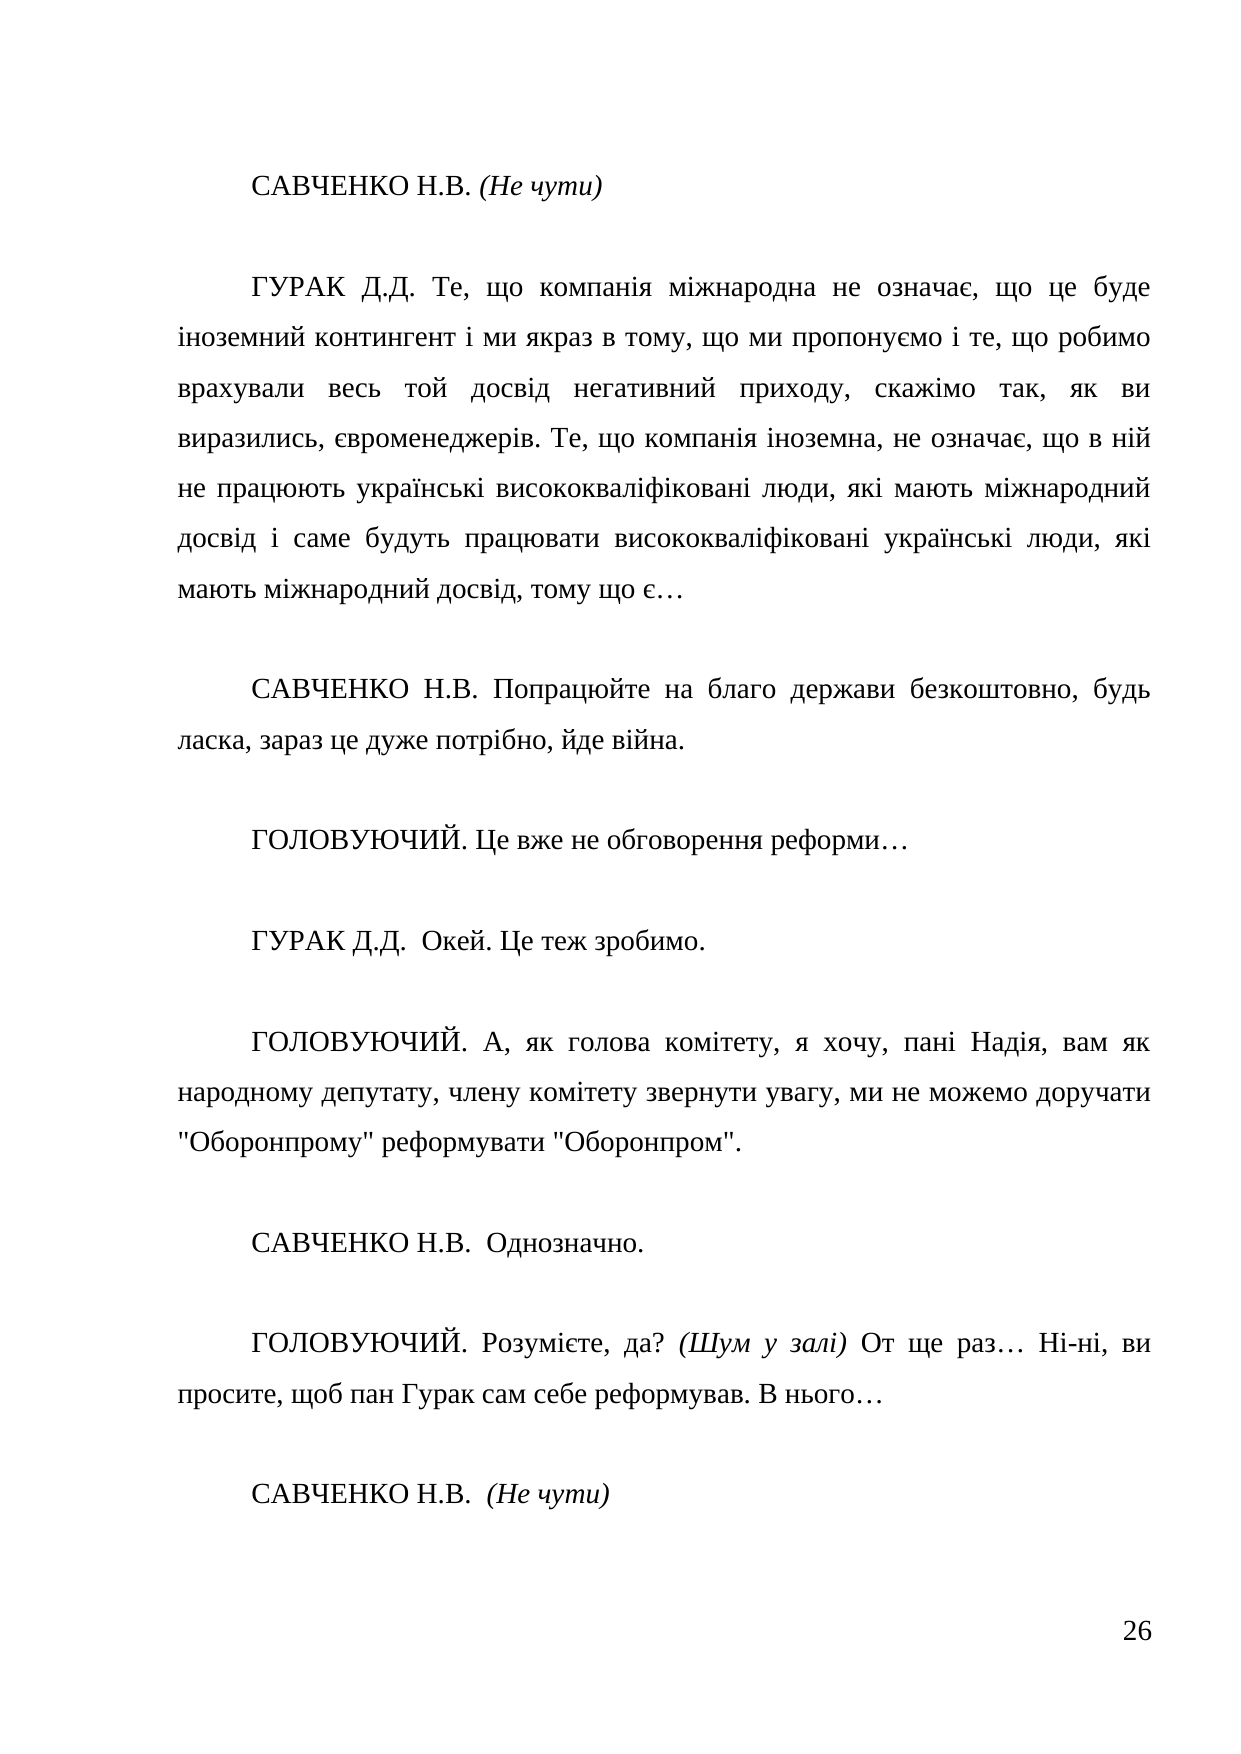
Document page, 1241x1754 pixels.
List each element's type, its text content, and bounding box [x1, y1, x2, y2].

text САВЧЕНКО Н.В. Попрацюйте на благо держави безкоштовно, будь ласка, зараз це дуже потрібно, йде війна. [177, 672, 1152, 755]
text ГУРАК Д.Д. Окей. Це теж зробимо. [177, 923, 1152, 957]
text САВЧЕНКО Н.В. (Не чути) [177, 168, 1152, 202]
text ГОЛОВУЮЧИЙ. Це вже не обговорення реформи… [177, 822, 1152, 856]
text ГОЛОВУЮЧИЙ. Розумієте, да? (Шум у залі) От ще раз… Ні-ні, ви просите, щоб пан Гурак сам себе реформував. В нього… [177, 1326, 1152, 1409]
text САВЧЕНКО Н.В. (Не чути) [177, 1477, 1152, 1510]
text ГУРАК Д.Д. Те, що компанія міжнародна не означає, що це буде іноземний контингент і ми якраз в тому, що ми пропонуємо і те, що робимо врахували весь той досвід негативний приходу, скажімо так, як ви виразились, євроменеджерів. Те, що компанія іноземна, не означає, що в ній не працюють українські висококваліфіковані люди, які мають міжнародний досвід і саме будуть працювати висококваліфіковані українські люди, які мають міжнародний досвід, тому що є… [177, 269, 1152, 604]
text ГОЛОВУЮЧИЙ. А, як голова комітету, я хочу, пані Надія, вам як народному депутату, члену комітету звернути увагу, ми не можемо доручати "Оборонпрому" реформувати "Оборонпром". [177, 1024, 1152, 1158]
text САВЧЕНКО Н.В. Однозначно. [177, 1225, 1152, 1258]
